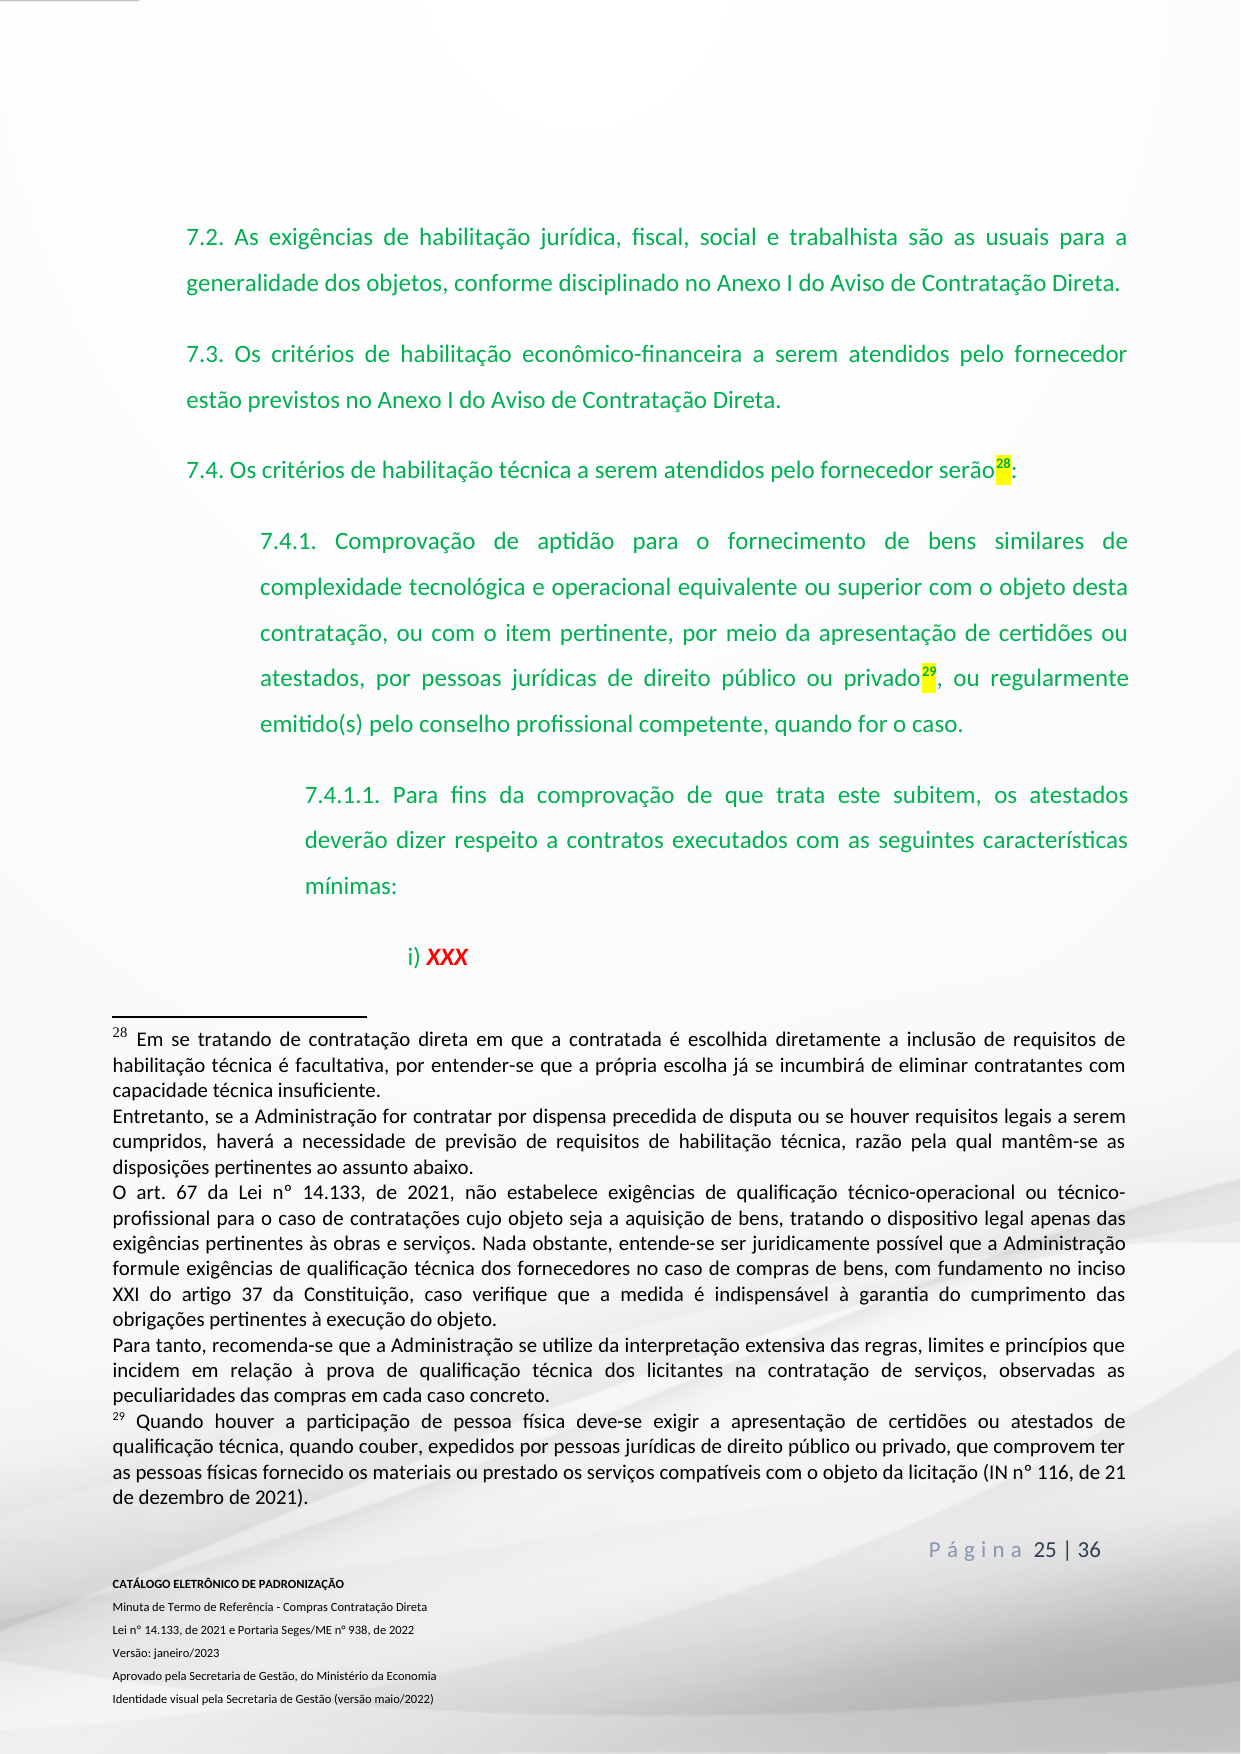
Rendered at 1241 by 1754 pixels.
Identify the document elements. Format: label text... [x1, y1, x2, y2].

text 7.4. Os critérios de habilitação técnica a serem atendidos pelo fornecedor serão: [186, 454, 1129, 485]
text 7.3. Os critérios de habilitação econômico-financeira a serem atendidos pelo fornecedor estão previstos no Anexo I do Aviso de Contratação Direta. [186, 338, 1129, 414]
text 7.4.1. Comprovação de aptidão para o fornecimento de bens similares de complexidade tecnológica e operacional equivalente ou superior com o objeto desta contratação, ou com o item pertinente, por meio da apresentação de certidões ou atestados, por pessoas jurídicas de direito público ou privado, ou regularmente emitido(s) pelo conselho profissional competente, quando for o caso. [260, 525, 1129, 739]
picture [0, 0, 1241, 1754]
text i) XXX [407, 941, 1129, 972]
text 7.4.1.1. Para fins da comprovação de que trata este subitem, os atestados deverão dizer respeito a contratos executados com as seguintes características mínimas: [304, 779, 1129, 901]
text 7.2. As exigências de habilitação jurídica, fiscal, social e trabalhista são as usuais para a generalidade dos objetos, conforme disciplinado no Anexo I do Aviso de Contratação Direta. [186, 222, 1129, 298]
